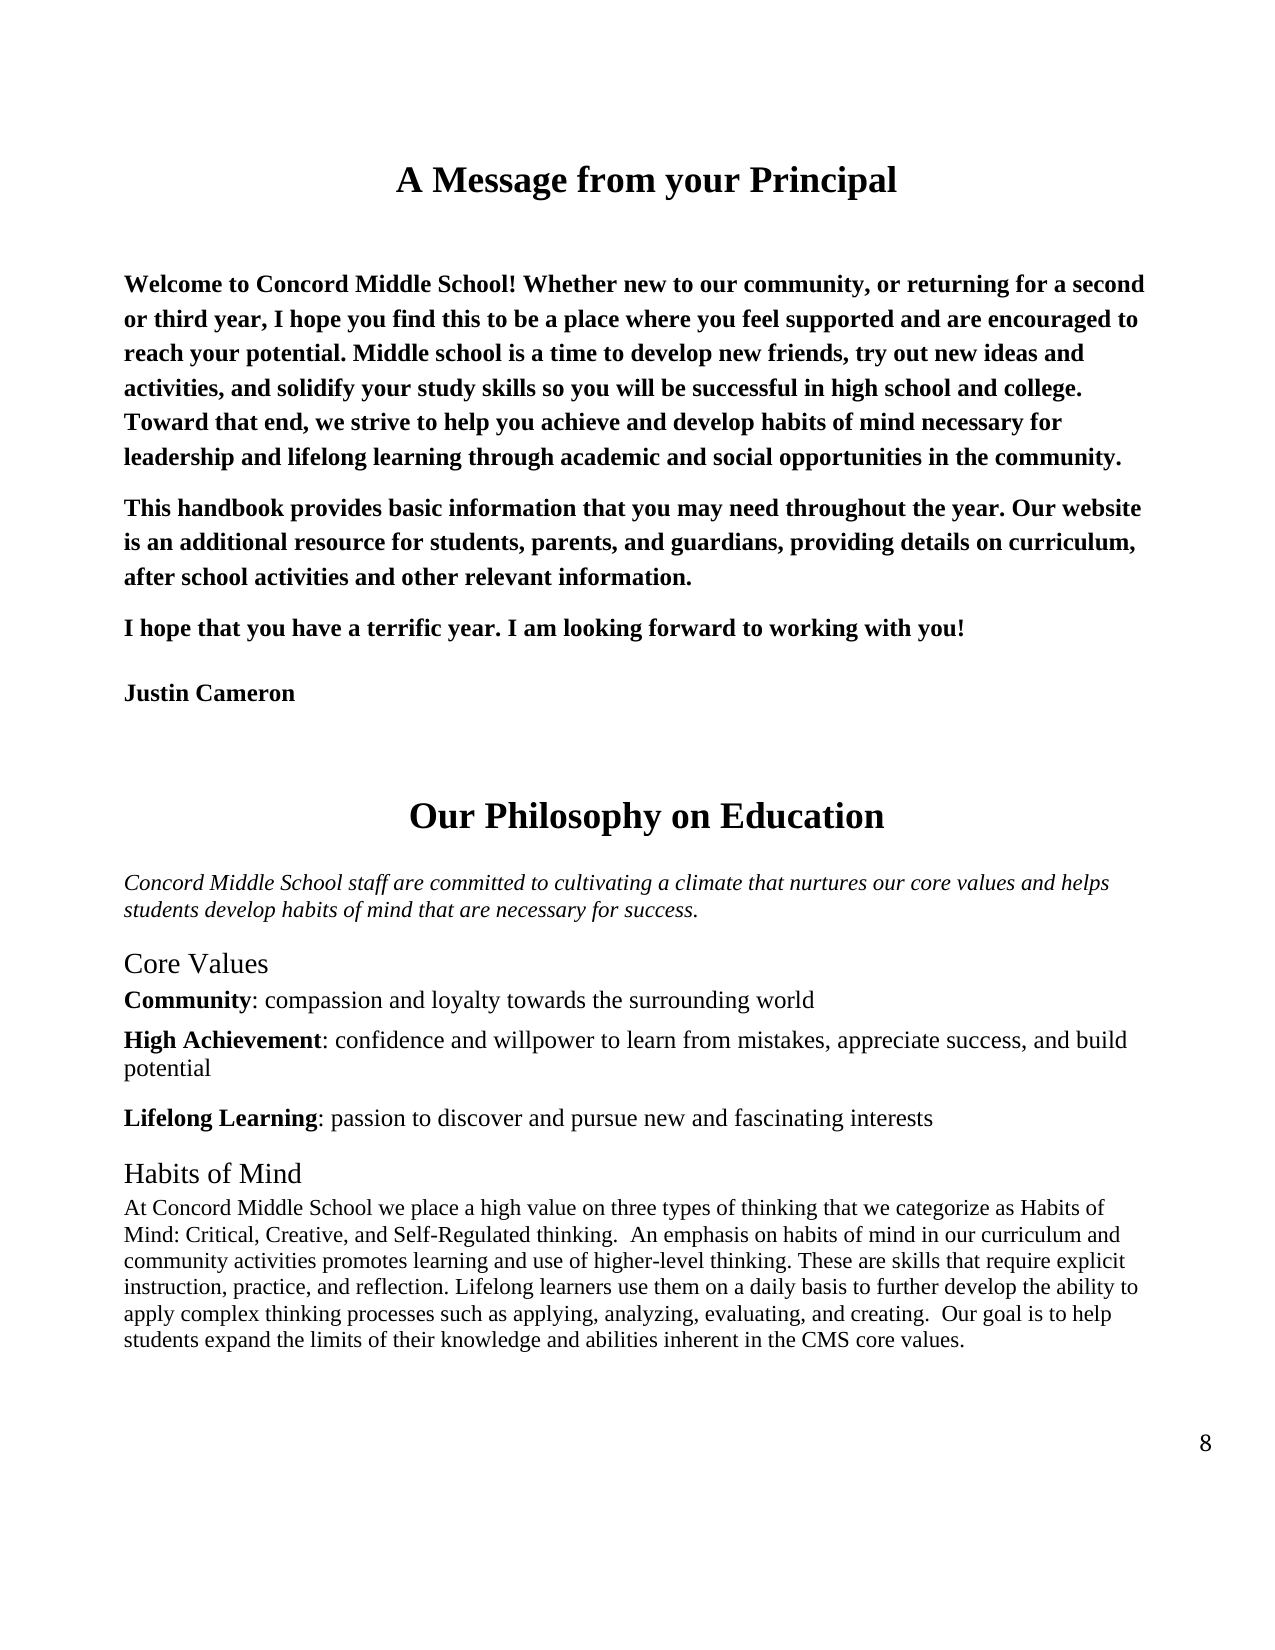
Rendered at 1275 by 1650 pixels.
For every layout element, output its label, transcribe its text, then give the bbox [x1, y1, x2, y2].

text This handbook provides basic information that you may need throughout the year. Our website is an additional resource for students, parents, and guardians, providing details on curriculum, after school activities and other relevant information. [124, 493, 1160, 591]
text At Concord Middle School we place a high value on three types of thinking that we categorize as Habits of Mind: Critical, Creative, and Self-Regulated thinking. An emphasis on habits of mind in our curriculum and community activities promotes learning and use of higher-level thinking. These are skills that require explicit instruction, practice, and reflection. Lifelong learners use them on a daily basis to further develop the ability to apply complex thinking processes such as applying, analyzing, evaluating, and creating. Our goal is to help students expand the limits of their knowledge and abilities inherent in the CMS core values. [124, 1194, 1166, 1352]
text I hope that you have a terrific year. I am looking forward to working with you! [124, 613, 1019, 642]
subtitle Our Philosophy on Education [375, 793, 918, 836]
text Lifelong Learning: passion to discover and pursue new and fascinating interests [124, 1103, 1166, 1132]
text Community: compassion and loyalty towards the surrounding world [124, 985, 1166, 1013]
text Habits of Mind [124, 1156, 1166, 1189]
text Concord Middle School staff are committed to cultivating a climate that nurtures our core values and helps students develop habits of mind that are necessary for success. [124, 869, 1147, 922]
text Welcome to Concord Middle School! Whether new to our community, or returning for a second or third year, I hope you find this to be a place where you feel supported and are encouraged to reach your potential. Middle school is a time to develop new friends, try out new ideas and activities, and solidify your study skills so you will be successful in high school and college. Toward that end, we strive to help you achieve and develop habits of mind necessary for leadership and lifelong learning through academic and social opportunities in the community. [124, 269, 1166, 470]
text Core Values [124, 946, 1166, 980]
subtitle A Message from your Principal [375, 158, 918, 201]
text High Achievement: confidence and willpower to learn from mistakes, appreciate success, and build potential [124, 1025, 1141, 1082]
text Justin Cameron [124, 678, 1019, 707]
